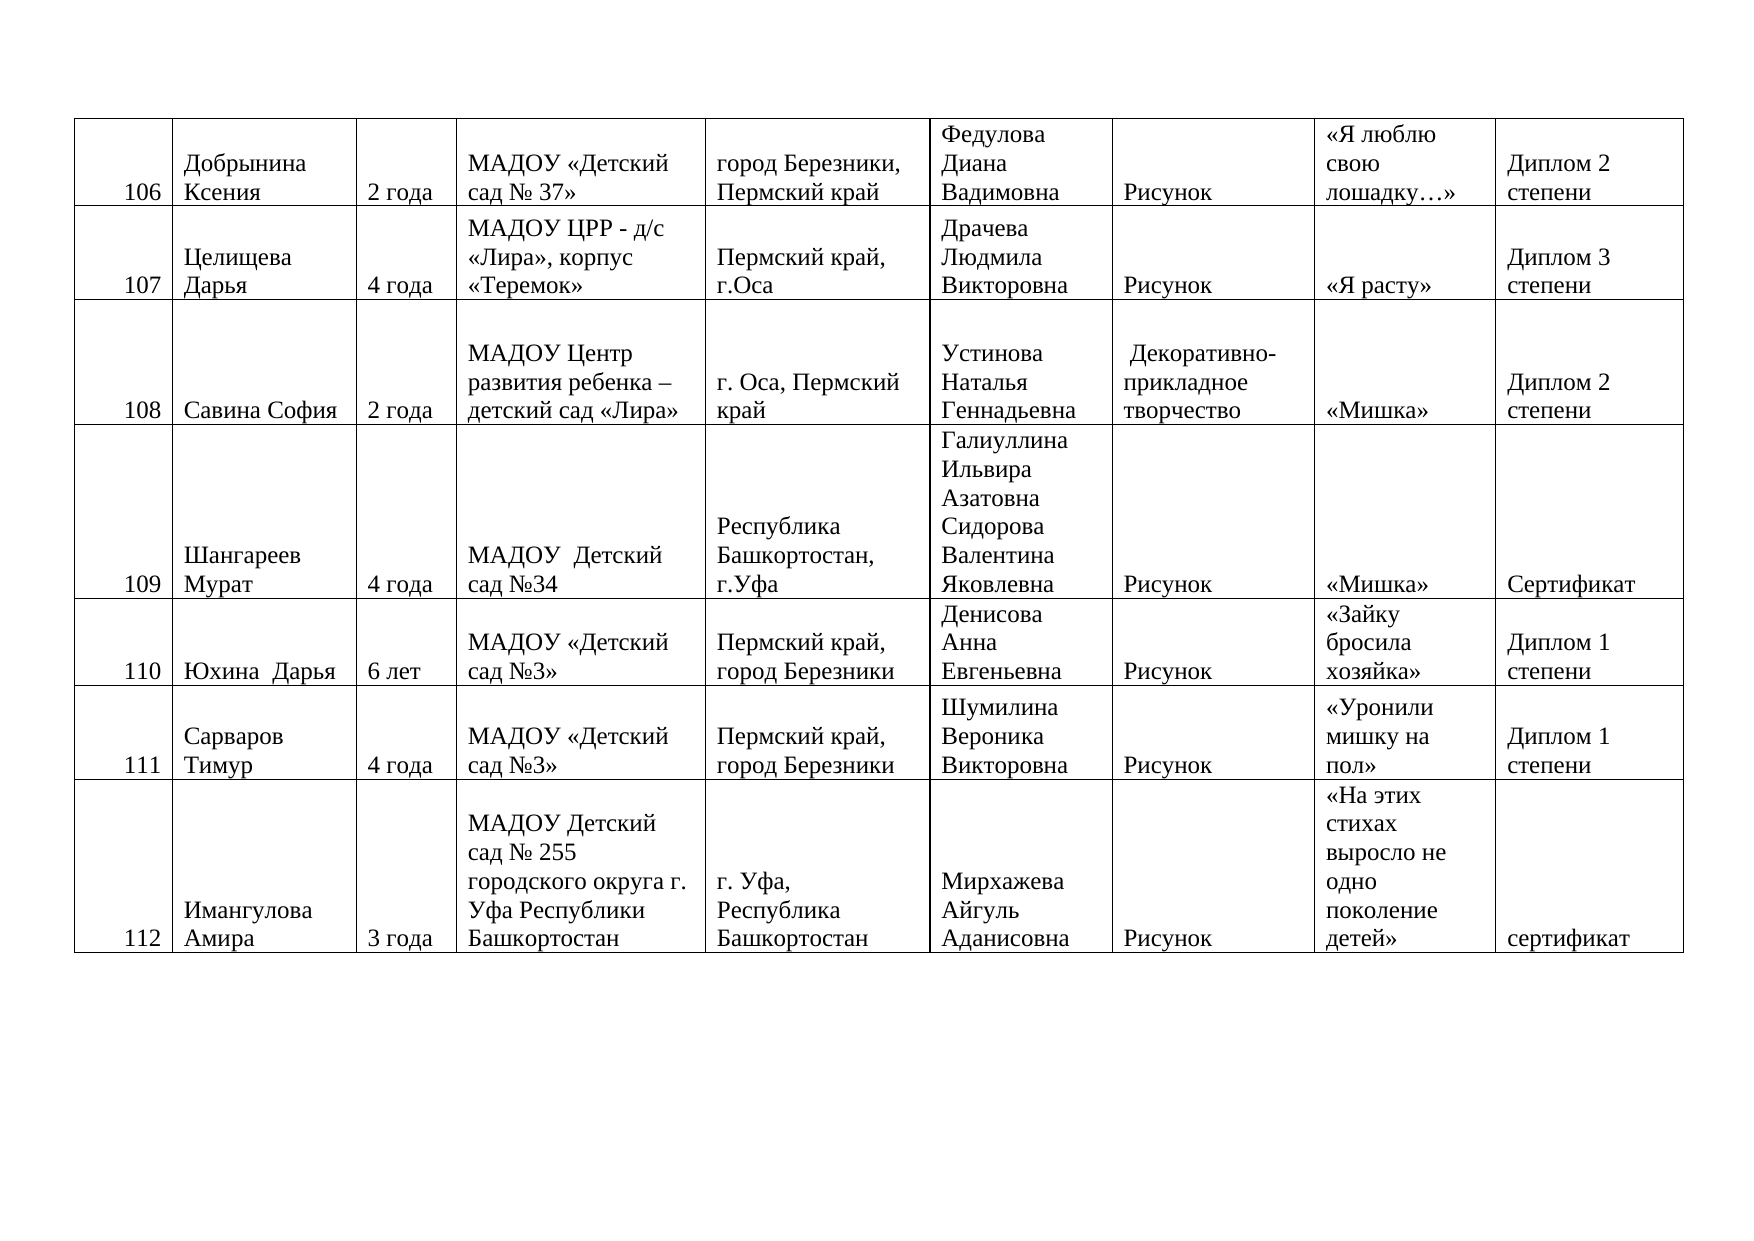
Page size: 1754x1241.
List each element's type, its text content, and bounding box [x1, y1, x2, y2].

table_cell Пермский край, г.Оса [706, 206, 929, 299]
table_cell МАДОУ «Детский сад №3» [457, 599, 705, 685]
table_cell г. Оса, Пермский край [706, 300, 929, 424]
table_cell 111 [75, 686, 172, 779]
table_cell Целищева Дарья [173, 206, 356, 299]
table_cell Пермский край, город Березники [706, 599, 929, 685]
table_cell Диплом 2 степени [1496, 300, 1683, 424]
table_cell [706, 119, 929, 205]
table_cell Диплом 1 степени [1496, 686, 1683, 779]
table_cell Диплом 3 степени [1496, 206, 1683, 299]
table_cell Савина София [173, 300, 356, 424]
table_cell 4 года [357, 425, 456, 598]
table_cell Рисунок [1113, 780, 1314, 952]
table_cell «Мишка» [1315, 300, 1495, 424]
table_cell Добрынина Ксения [173, 119, 356, 205]
table_cell «Зайку бросила хозяйка» [1315, 599, 1495, 685]
table_cell МАДОУ Центр развития ребенка – детский сад «Лира» [457, 300, 705, 424]
table_cell Устинова Наталья Геннадьевна [931, 300, 1112, 424]
table_cell Шумилина Вероника Викторовна [931, 686, 1112, 779]
table_cell 6 лет [357, 599, 456, 685]
table_cell Рисунок [1113, 425, 1314, 598]
table_cell 108 [75, 300, 172, 424]
table_cell г. Уфа, Республика Башкортостан [706, 780, 929, 952]
table_cell «Мишка» [1315, 425, 1495, 598]
table_cell Федулова Диана Вадимовна [931, 119, 1112, 205]
table_cell 4 года [357, 206, 456, 299]
table_cell Денисова Анна Евгеньевна [931, 599, 1112, 685]
table_cell 2 года [357, 119, 456, 205]
table_cell Имангулова Амира [173, 780, 356, 952]
table_cell 109 [75, 425, 172, 598]
table_cell «На этих стихах выросло не одно поколение детей» [1315, 780, 1495, 952]
table_cell Рисунок [1113, 599, 1314, 685]
table_cell «Я расту» [1315, 206, 1495, 299]
table_cell 3 года [357, 780, 456, 952]
table_cell Сертификат [1496, 425, 1683, 598]
table_cell МАДОУ ЦРР - д/с «Лира», корпус «Теремок» [457, 206, 705, 299]
table_cell Галиуллина Ильвира Азатовна Сидорова Валентина Яковлевна [931, 425, 1112, 598]
table_cell Сарваров Тимур [173, 686, 356, 779]
table_cell 107 [75, 206, 172, 299]
table_cell Рисунок [1113, 206, 1314, 299]
table_cell 110 [75, 599, 172, 685]
table_cell Юхина Дарья [173, 599, 356, 685]
table_cell МАДОУ Детский сад №34 [457, 425, 705, 598]
table_cell 4 года [357, 686, 456, 779]
table_cell 106 [75, 119, 172, 205]
table_cell Мирхажева Айгуль Аданисовна [931, 780, 1112, 952]
table_cell 112 [75, 780, 172, 952]
table_cell Рисунок [1113, 119, 1314, 205]
table_cell Декоративно-прикладное творчество [1113, 300, 1314, 424]
table_cell сертификат [1496, 780, 1683, 952]
table_cell Пермский край, город Березники [706, 686, 929, 779]
table_cell Рисунок [1113, 686, 1314, 779]
table_cell МАДОУ «Детский сад №3» [457, 686, 705, 779]
table_cell Республика Башкортостан, г.Уфа [706, 425, 929, 598]
table_cell Драчева Людмила Викторовна [931, 206, 1112, 299]
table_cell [457, 119, 705, 205]
table_cell «Уронили мишку на пол» [1315, 686, 1495, 779]
table_cell МАДОУ Детский сад № 255 городского округа г. Уфа Республики Башкортостан [457, 780, 705, 952]
table_cell Диплом 2 степени [1496, 119, 1683, 205]
table_cell Диплом 1 степени [1496, 599, 1683, 685]
table_cell «Я люблю свою лошадку…» [1315, 119, 1495, 205]
table_cell Шангареев Мурат [173, 425, 356, 598]
table_cell 2 года [357, 300, 456, 424]
